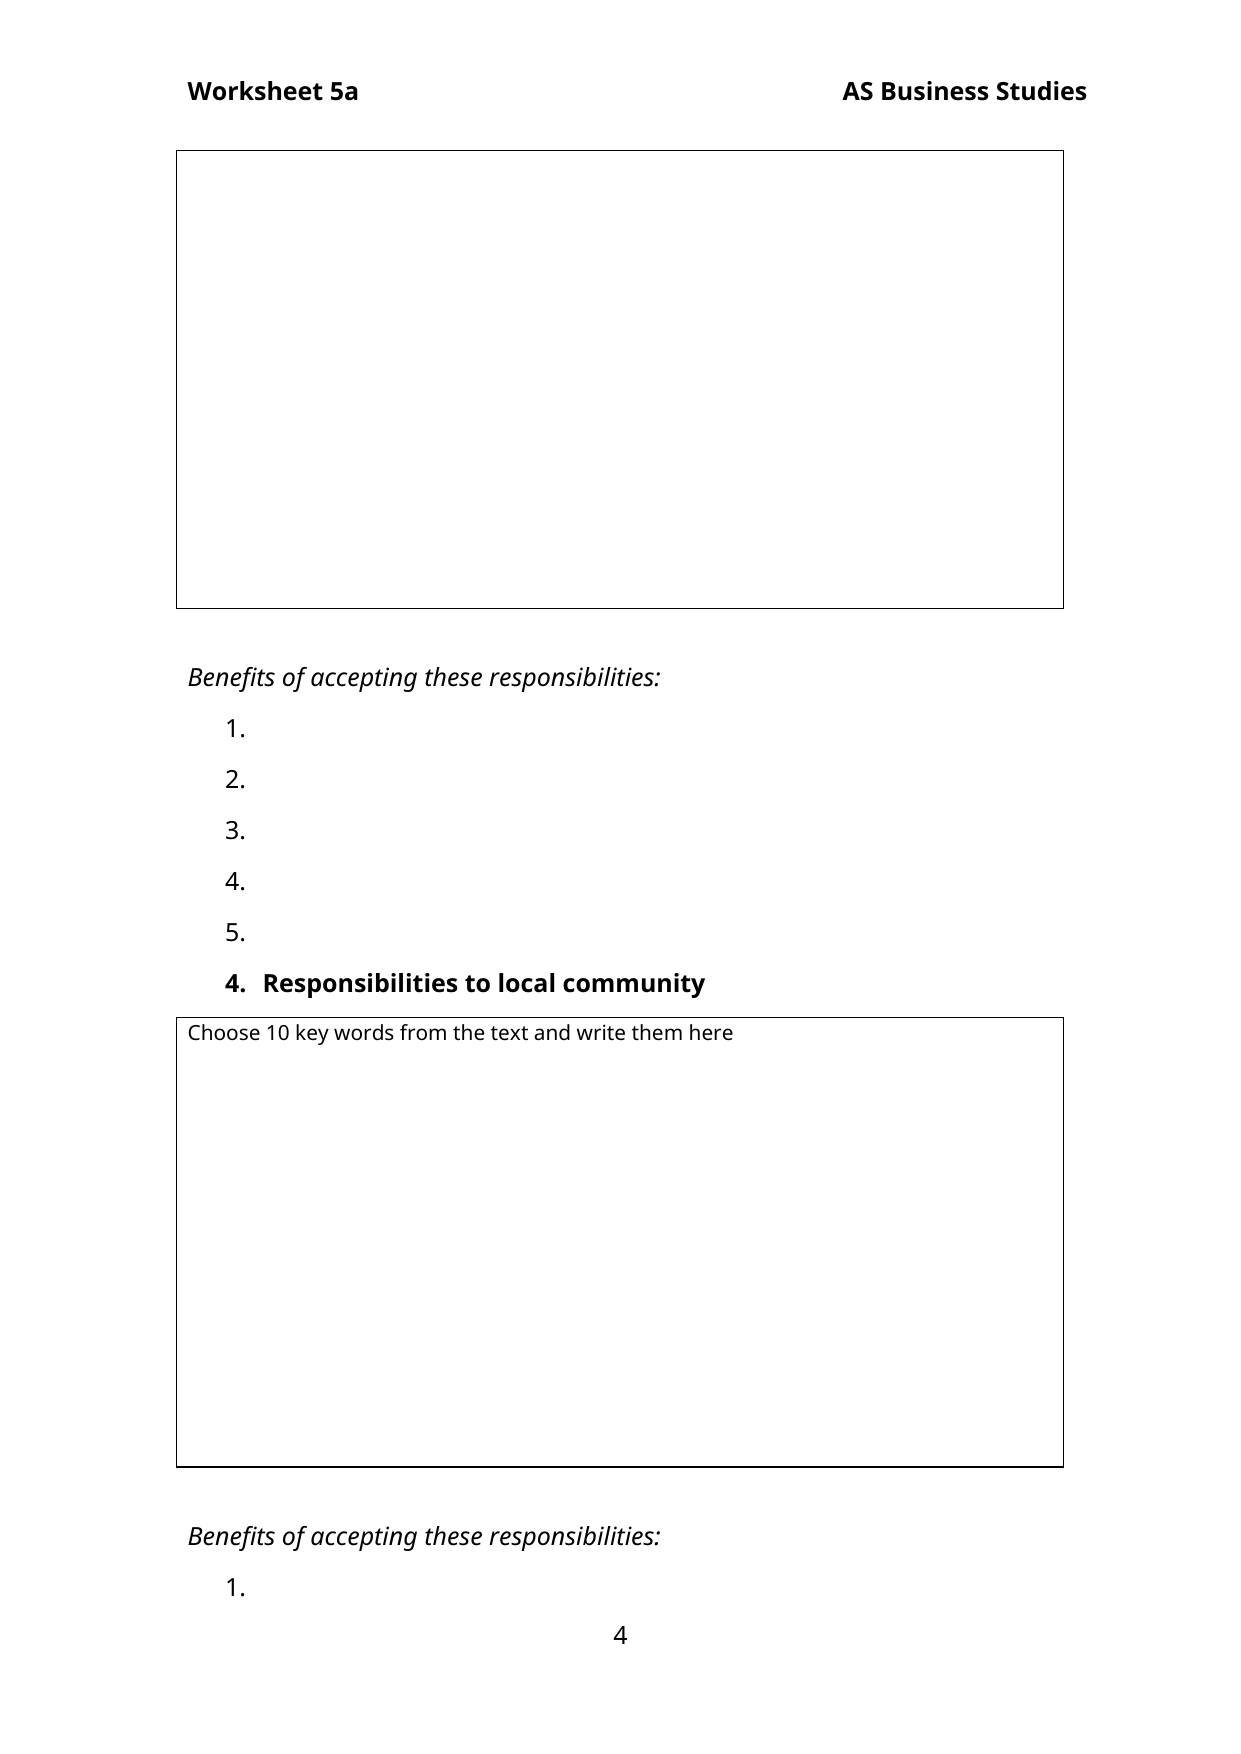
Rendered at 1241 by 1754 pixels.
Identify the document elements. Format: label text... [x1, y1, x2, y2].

text Benefits of accepting these responsibilities: [187, 1518, 1053, 1552]
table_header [177, 151, 1063, 608]
table_header Choose 10 key words from the text and write them here [177, 1018, 1063, 1466]
text Benefits of accepting these responsibilities: [187, 660, 1053, 694]
list Responsibilities to local community [225, 966, 1053, 1000]
